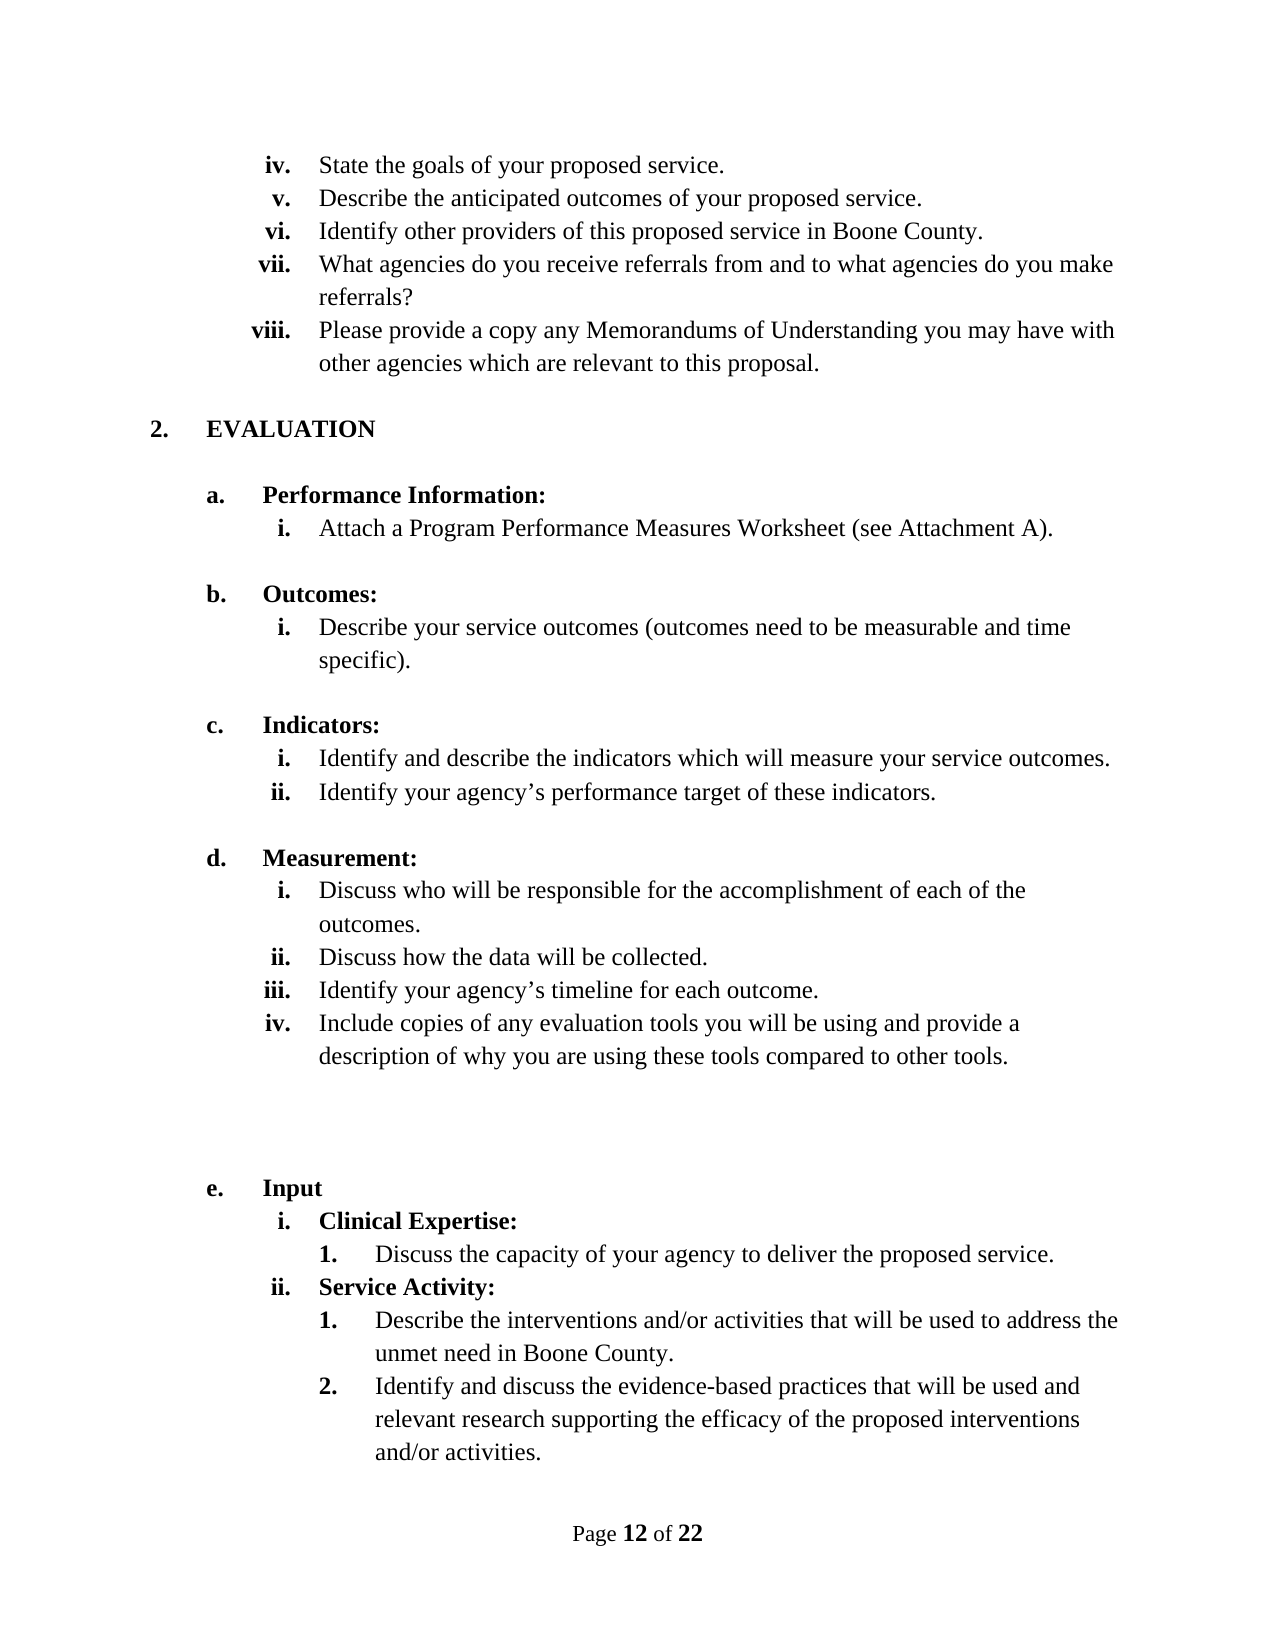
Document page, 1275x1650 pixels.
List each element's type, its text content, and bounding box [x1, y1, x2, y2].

list Identify your agency’s timeline for each outcome. [291, 975, 1125, 1003]
list EVALUATION [150, 414, 1125, 443]
list Indicators: [206, 711, 1125, 739]
list Performance Information: [206, 480, 1125, 509]
list Include copies of any evaluation tools you will be using and provide a description of why you are using these tools compared to other tools. [291, 1008, 1125, 1069]
list Describe the interventions and/or activities that will be used to address the unmet need in Boone County. [319, 1305, 1125, 1367]
list Input [206, 1173, 1125, 1202]
list Discuss how the data will be collected. [291, 942, 1125, 970]
list Attach a Program Performance Measures Worksheet (see Attachment A). [291, 513, 1125, 542]
list Measurement: [206, 843, 1125, 871]
list Outcomes: [206, 579, 1125, 608]
list Discuss the capacity of your agency to deliver the proposed service. [319, 1239, 1125, 1268]
list Service Activity: [291, 1272, 1125, 1301]
list Discuss who will be responsible for the accomplishment of each of the outcomes. [291, 876, 1125, 937]
list State the goals of your proposed service. [291, 150, 1125, 179]
list Identify and describe the indicators which will measure your service outcomes. [291, 743, 1125, 772]
list Identify your agency’s performance target of these indicators. [291, 777, 1125, 805]
list Identify other providers of this proposed service in Boone County. [291, 216, 1125, 245]
list What agencies do you receive referrals from and to what agencies do you make referrals? [291, 249, 1125, 311]
list Please provide a copy any Memorandums of Understanding you may have with other agencies which are relevant to this proposal. [291, 315, 1125, 377]
list Identify and discuss the evidence-based practices that will be used and relevant research supporting the efficacy of the proposed interventions and/or activities. [319, 1371, 1125, 1466]
list Clinical Expertise: [291, 1206, 1125, 1234]
list Describe your service outcomes (outcomes need to be measurable and time specific). [291, 612, 1125, 674]
list Describe the anticipated outcomes of your proposed service. [291, 183, 1125, 212]
